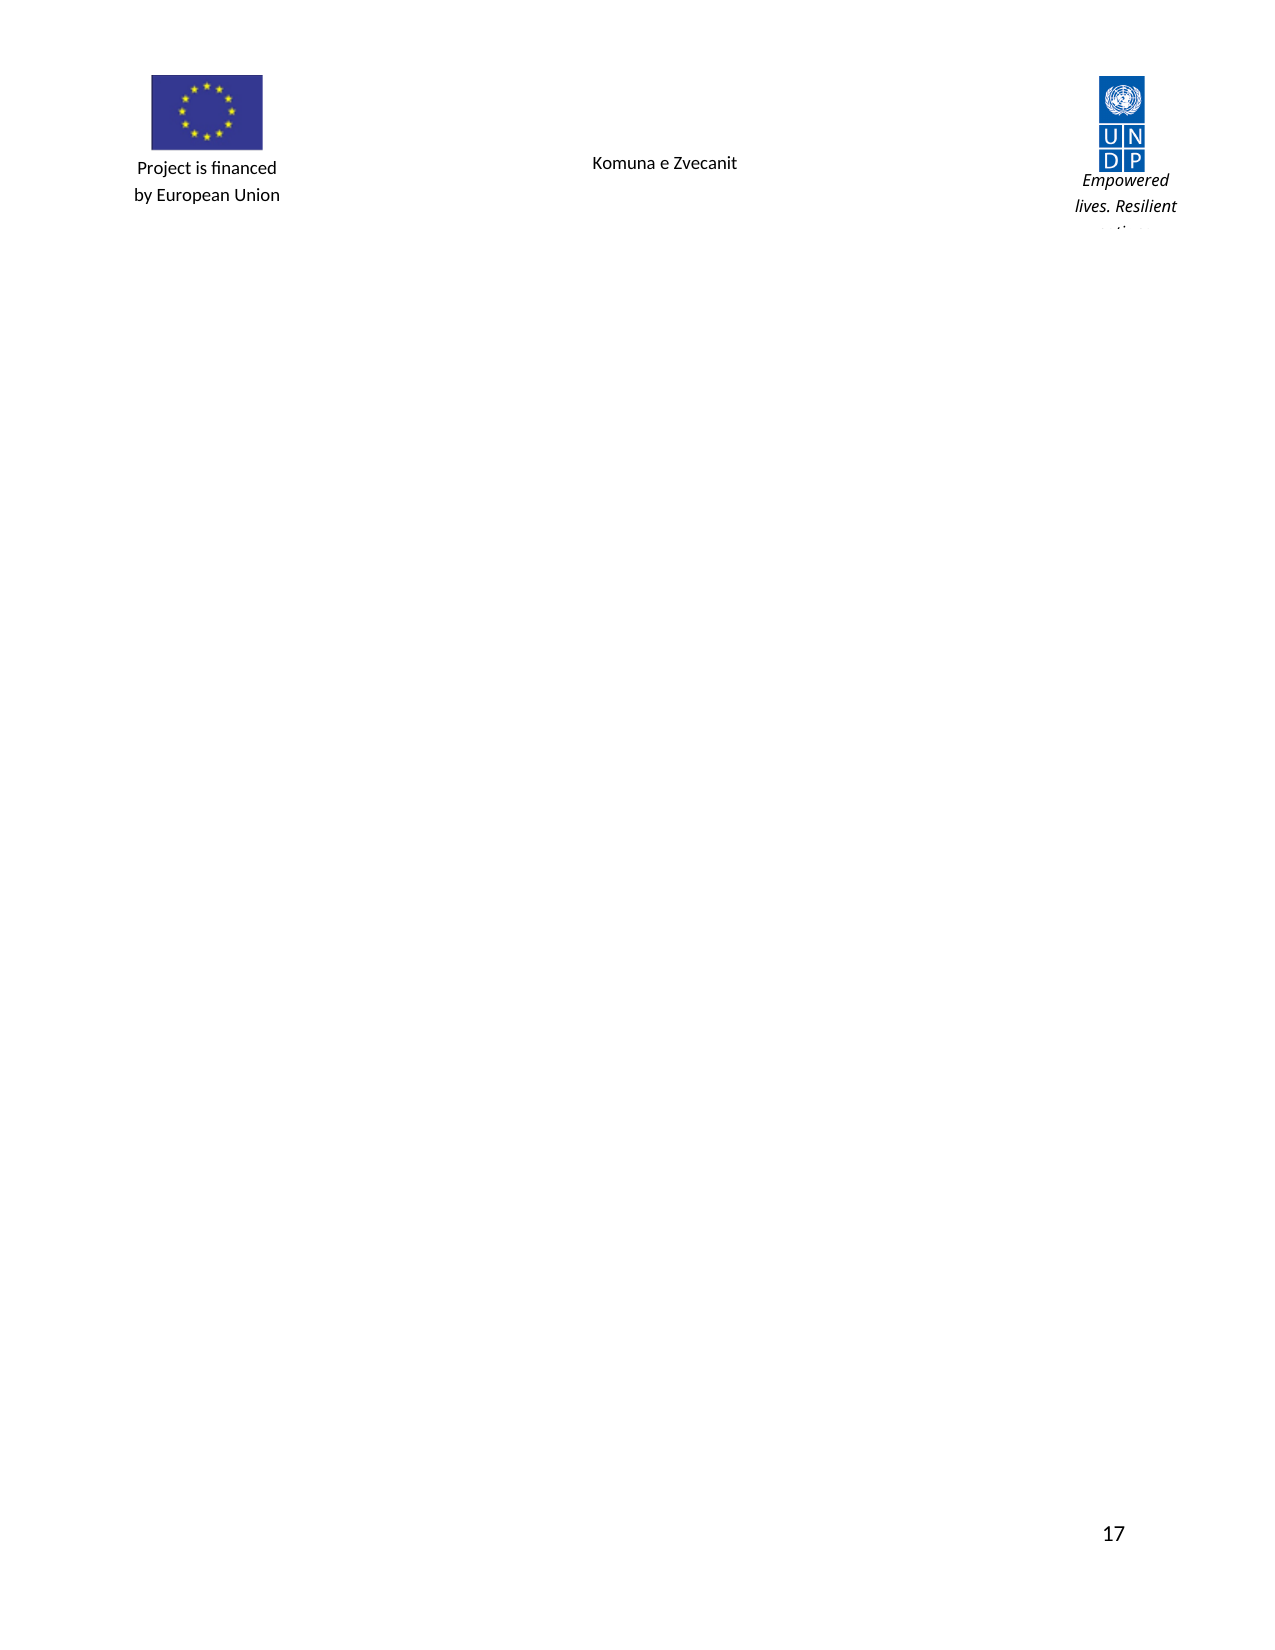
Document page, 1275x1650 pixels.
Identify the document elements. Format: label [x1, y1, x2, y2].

picture [150, 75, 263, 152]
